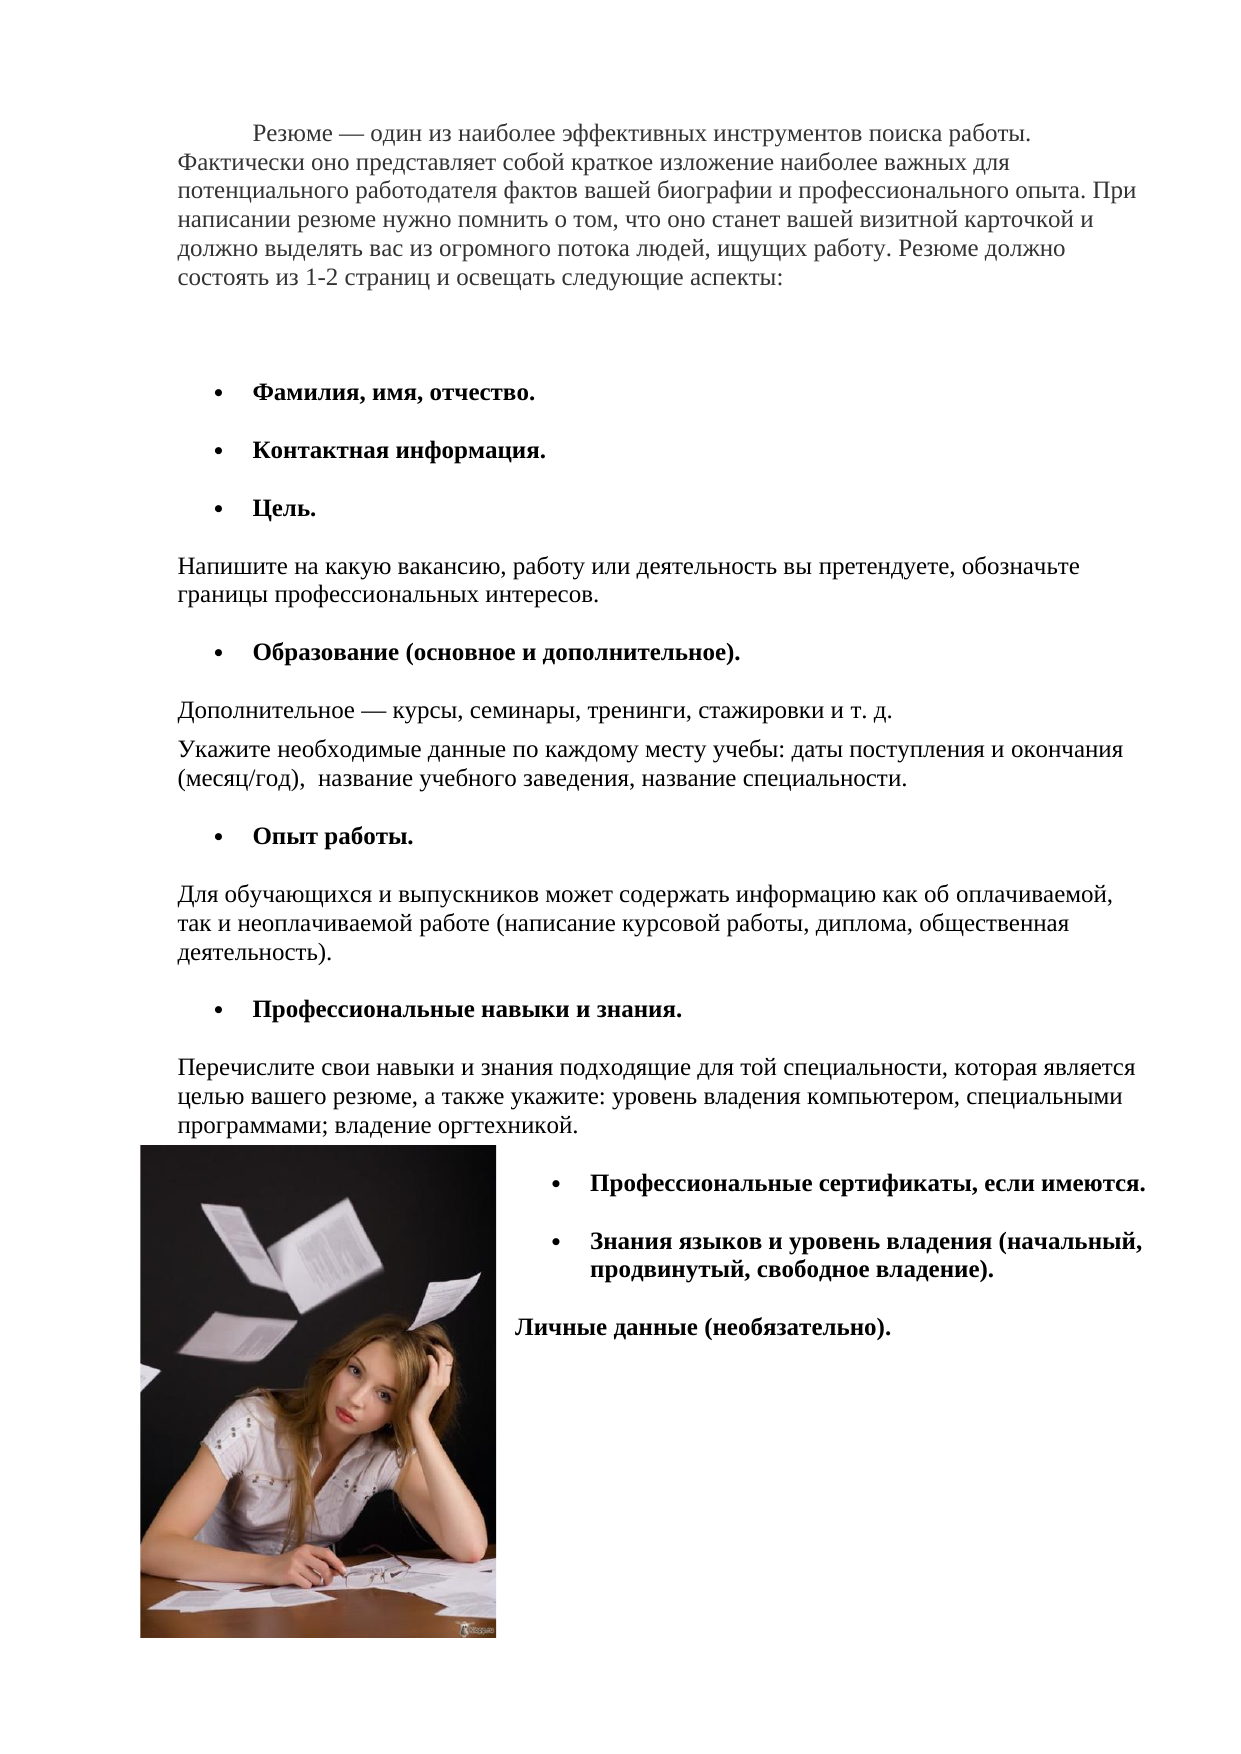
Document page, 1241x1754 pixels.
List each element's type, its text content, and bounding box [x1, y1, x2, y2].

list Опыт работы. [215, 821, 1152, 850]
text Личные данные (необязательно). [496, 1312, 1152, 1341]
text Укажите необходимые данные по каждому месту учебы: даты поступления и окончания (месяц/год), название учебного заведения, название специальности. [177, 734, 1152, 792]
text Дополнительное — курсы, семинары, тренинги, стажировки и т. д. [177, 695, 1152, 724]
list Фамилия, имя, отчество. [215, 377, 1152, 406]
list Знания языков и уровень владения (начальный, продвинутый, свободное владение). [496, 1226, 1152, 1283]
list Контактная информация. [215, 435, 1152, 464]
list Профессиональные сертификаты, если имеются. [496, 1168, 1152, 1197]
list Цель. [215, 493, 1152, 522]
list Профессиональные навыки и знания. [215, 994, 1152, 1023]
text Резюме — один из наиболее эффективных инструментов поиска работы. Фактически оно представляет собой краткое изложение наиболее важных для потенциального работодателя фактов вашей биографии и профессионального опыта. При написании резюме нужно помнить о том, что оно станет вашей визитной карточкой и должно выделять вас из огромного потока людей, ищущих работу. Резюме должно состоять из 1-2 страниц и освещать следующие аспекты: [177, 118, 1152, 291]
list Образование (основное и дополнительное). [215, 637, 1152, 666]
picture [139, 1145, 496, 1636]
text Для обучающихся и выпускников может содержать информацию как об оплачиваемой, так и неоплачиваемой работе (написание курсовой работы, диплома, общественная деятельность). [177, 879, 1152, 965]
text Перечислите свои навыки и знания подходящие для той специальности, которая является целью вашего резюме, а также укажите: уровень владения компьютером, специальными программами; владение оргтехникой. [177, 1052, 1152, 1139]
text Напишите на какую вакансию, работу или деятельность вы претендуете, обозначьте границы профессиональных интересов. [177, 551, 1152, 608]
